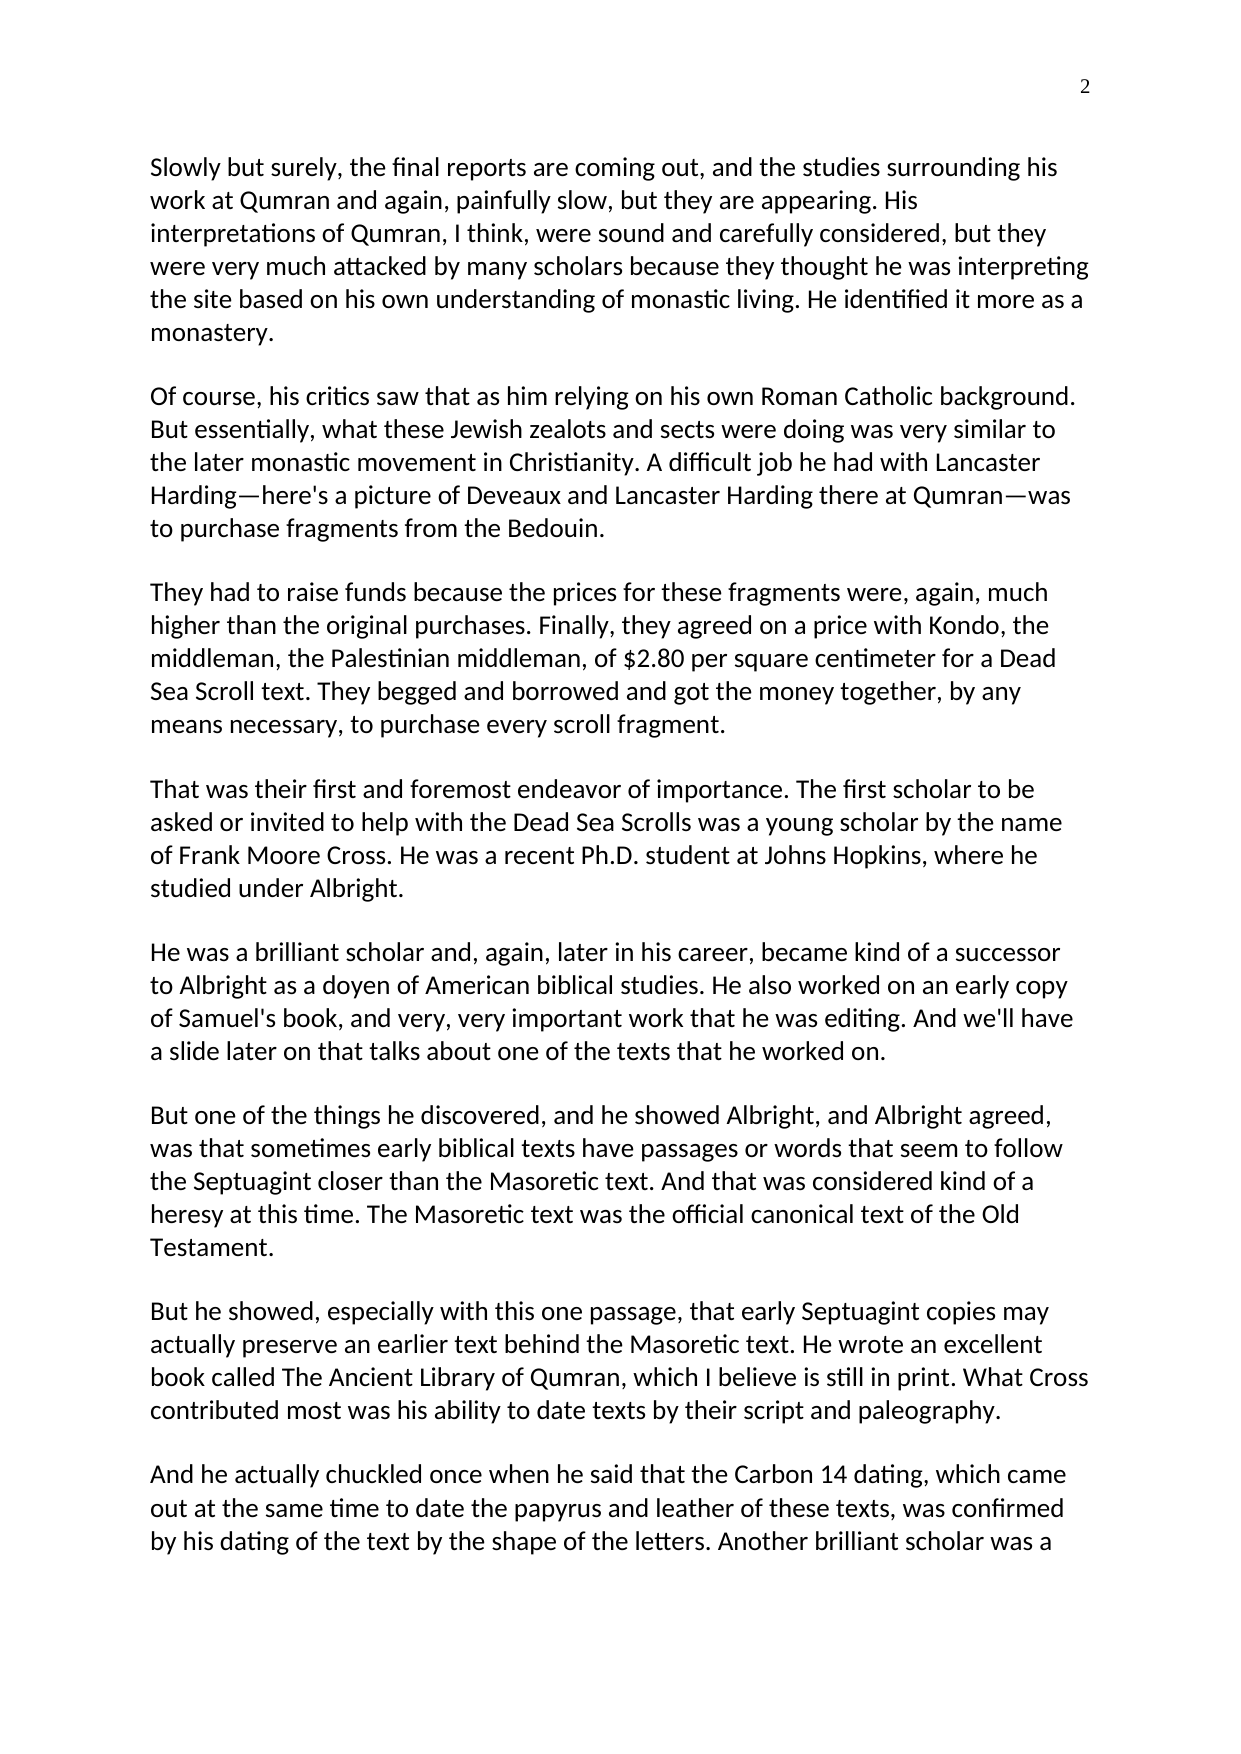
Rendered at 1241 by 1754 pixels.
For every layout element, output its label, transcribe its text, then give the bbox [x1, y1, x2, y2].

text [150, 1458, 1090, 1557]
text But he showed, especially with this one passage, that early Septuagint copies may actually preserve an earlier text behind the Masoretic text. He wrote an excellent book called The Ancient Library of Qumran, which I believe is still in print. What Cross contributed most was his ability to date texts by their script and paleography. [150, 1294, 1090, 1427]
text They had to raise funds because the prices for these fragments were, again, much higher than the original purchases. Finally, they agreed on a price with Kondo, the middleman, the Palestinian middleman, of $2.80 per square centimeter for a Dead Sea Scroll text. They begged and borrowed and got the money together, by any means necessary, to purchase every scroll fragment. [150, 576, 1090, 741]
text But one of the things he discovered, and he showed Albright, and Albright agreed, was that sometimes early biblical texts have passages or words that seem to follow the Septuagint closer than the Masoretic text. And that was considered kind of a heresy at this time. The Masoretic text was the official canonical text of the Old Testament. [150, 1098, 1090, 1263]
text He was a brilliant scholar and, again, later in his career, became kind of a successor to Albright as a doyen of American biblical studies. He also worked on an early copy of Samuel's book, and very, very important work that he was editing. And we'll have a slide later on that talks about one of the texts that he worked on. [150, 935, 1090, 1067]
text That was their first and foremost endeavor of importance. The first scholar to be asked or invited to help with the Dead Sea Scrolls was a young scholar by the name of Frank Moore Cross. He was a recent Ph.D. student at Johns Hopkins, where he studied under Albright. [150, 772, 1090, 904]
text Slowly but surely, the final reports are coming out, and the studies surrounding his work at Qumran and again, painfully slow, but they are appearing. His interpretations of Qumran, I think, were sound and carefully considered, but they were very much attacked by many scholars because they thought he was interpreting the site based on his own understanding of monastic living. He identified it more as a monastery. [150, 150, 1090, 348]
text Of course, his critics saw that as him relying on his own Roman Catholic background. But essentially, what these Jewish zealots and sects were doing was very similar to the later monastic movement in Christianity. A difficult job he had with Lancaster Harding—here's a picture of Deveaux and Lancaster Harding there at Qumran—was to purchase fragments from the Bedouin. [150, 379, 1090, 544]
